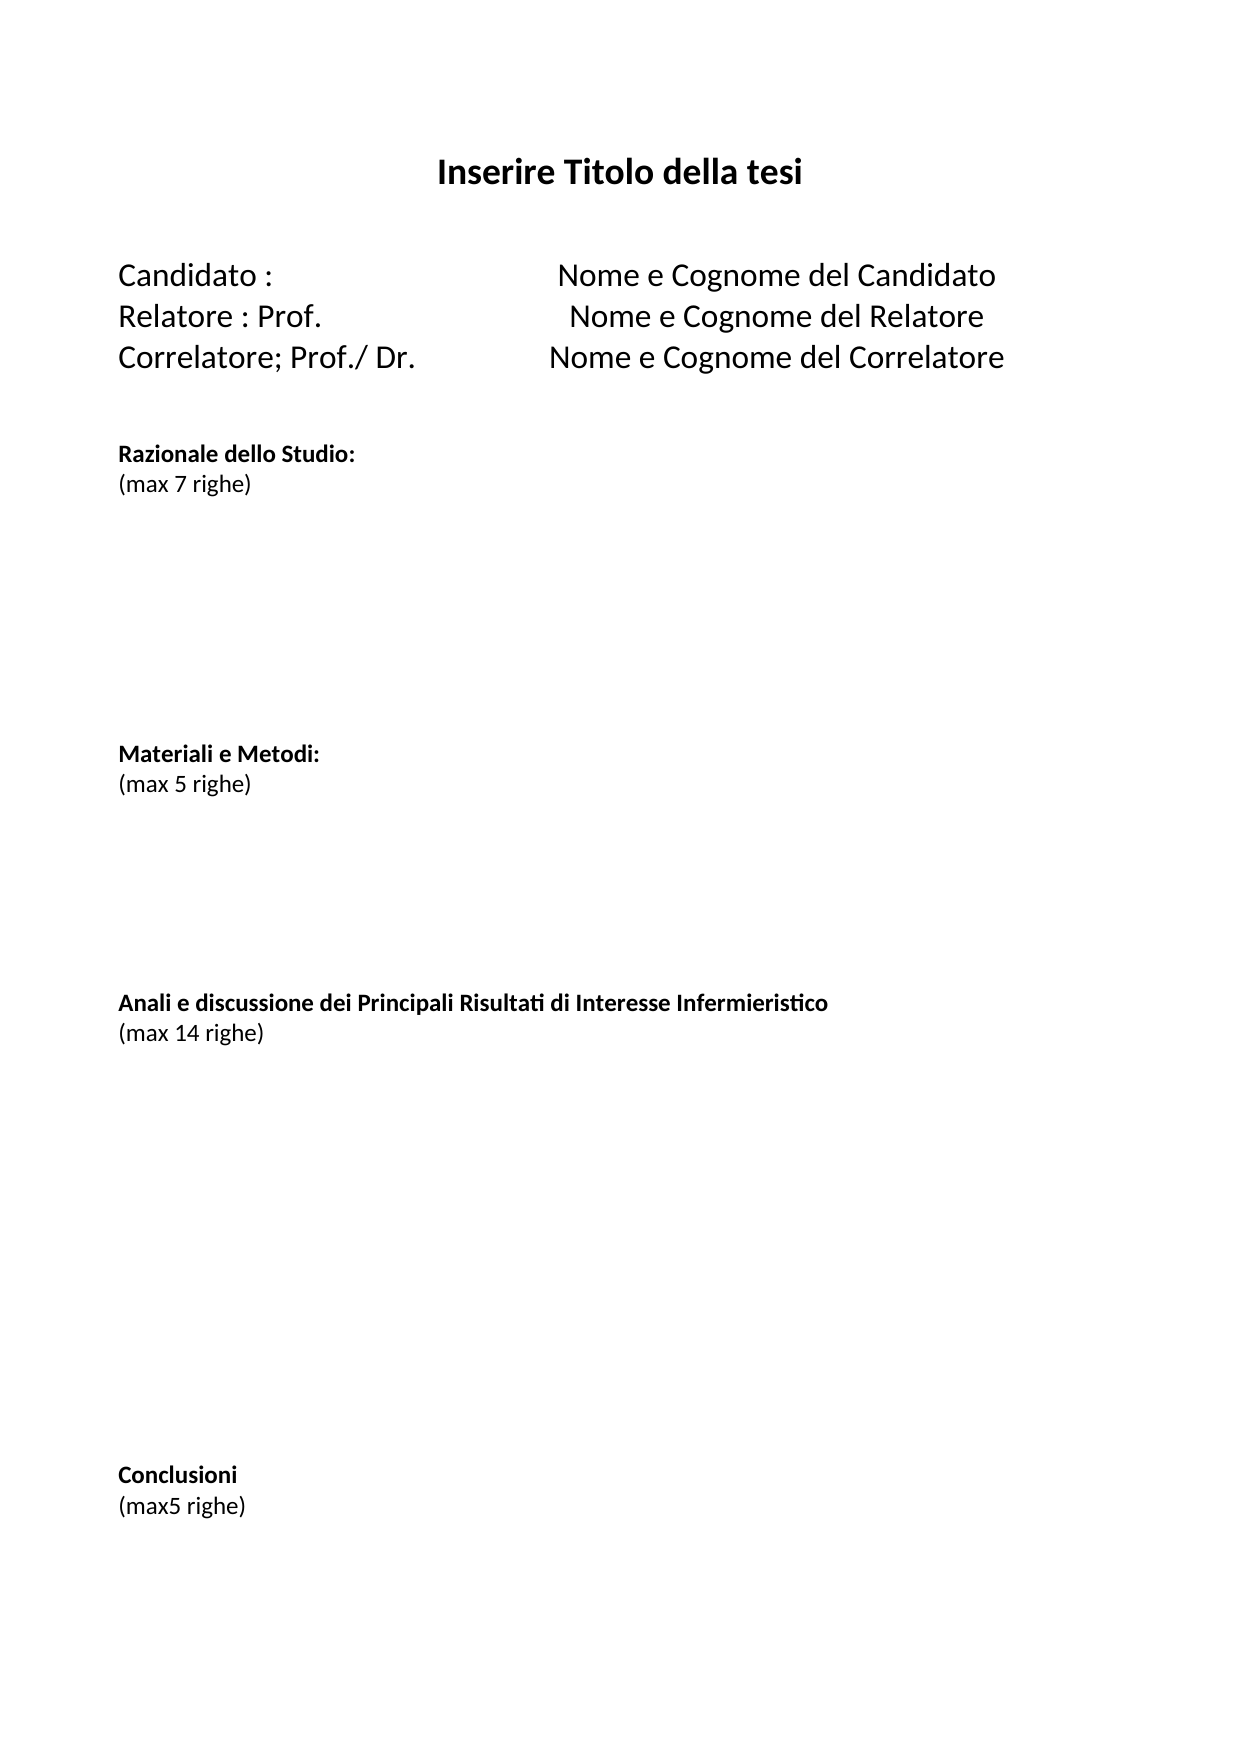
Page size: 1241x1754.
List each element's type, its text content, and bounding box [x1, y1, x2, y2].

table_header Materiali e Metodi: [107, 738, 1125, 768]
table_cell Relatore : Prof. [107, 295, 428, 336]
table_header Nome e Cognome del Candidato [428, 255, 1125, 295]
table_header Inserire Titolo della tesi [111, 148, 1129, 193]
table_cell Nome e Cognome del Relatore [428, 295, 1125, 336]
table_cell Nome e Cognome del Correlatore [428, 336, 1125, 377]
table_cell (max5 righe) [107, 1490, 1125, 1612]
table_cell (max 5 righe) [107, 768, 1125, 956]
table_header Candidato : [107, 255, 428, 295]
table_cell (max 7 righe) [107, 468, 1125, 707]
table_cell (max 14 righe) [107, 1018, 1125, 1460]
table_header Razionale dello Studio: [107, 438, 1125, 468]
table_header Anali e discussione dei Principali Risultati di Interesse Infermieristico [107, 987, 1125, 1017]
table_cell Correlatore; Prof./ Dr. [107, 336, 428, 377]
table_cell Conclusioni [107, 1460, 1125, 1490]
